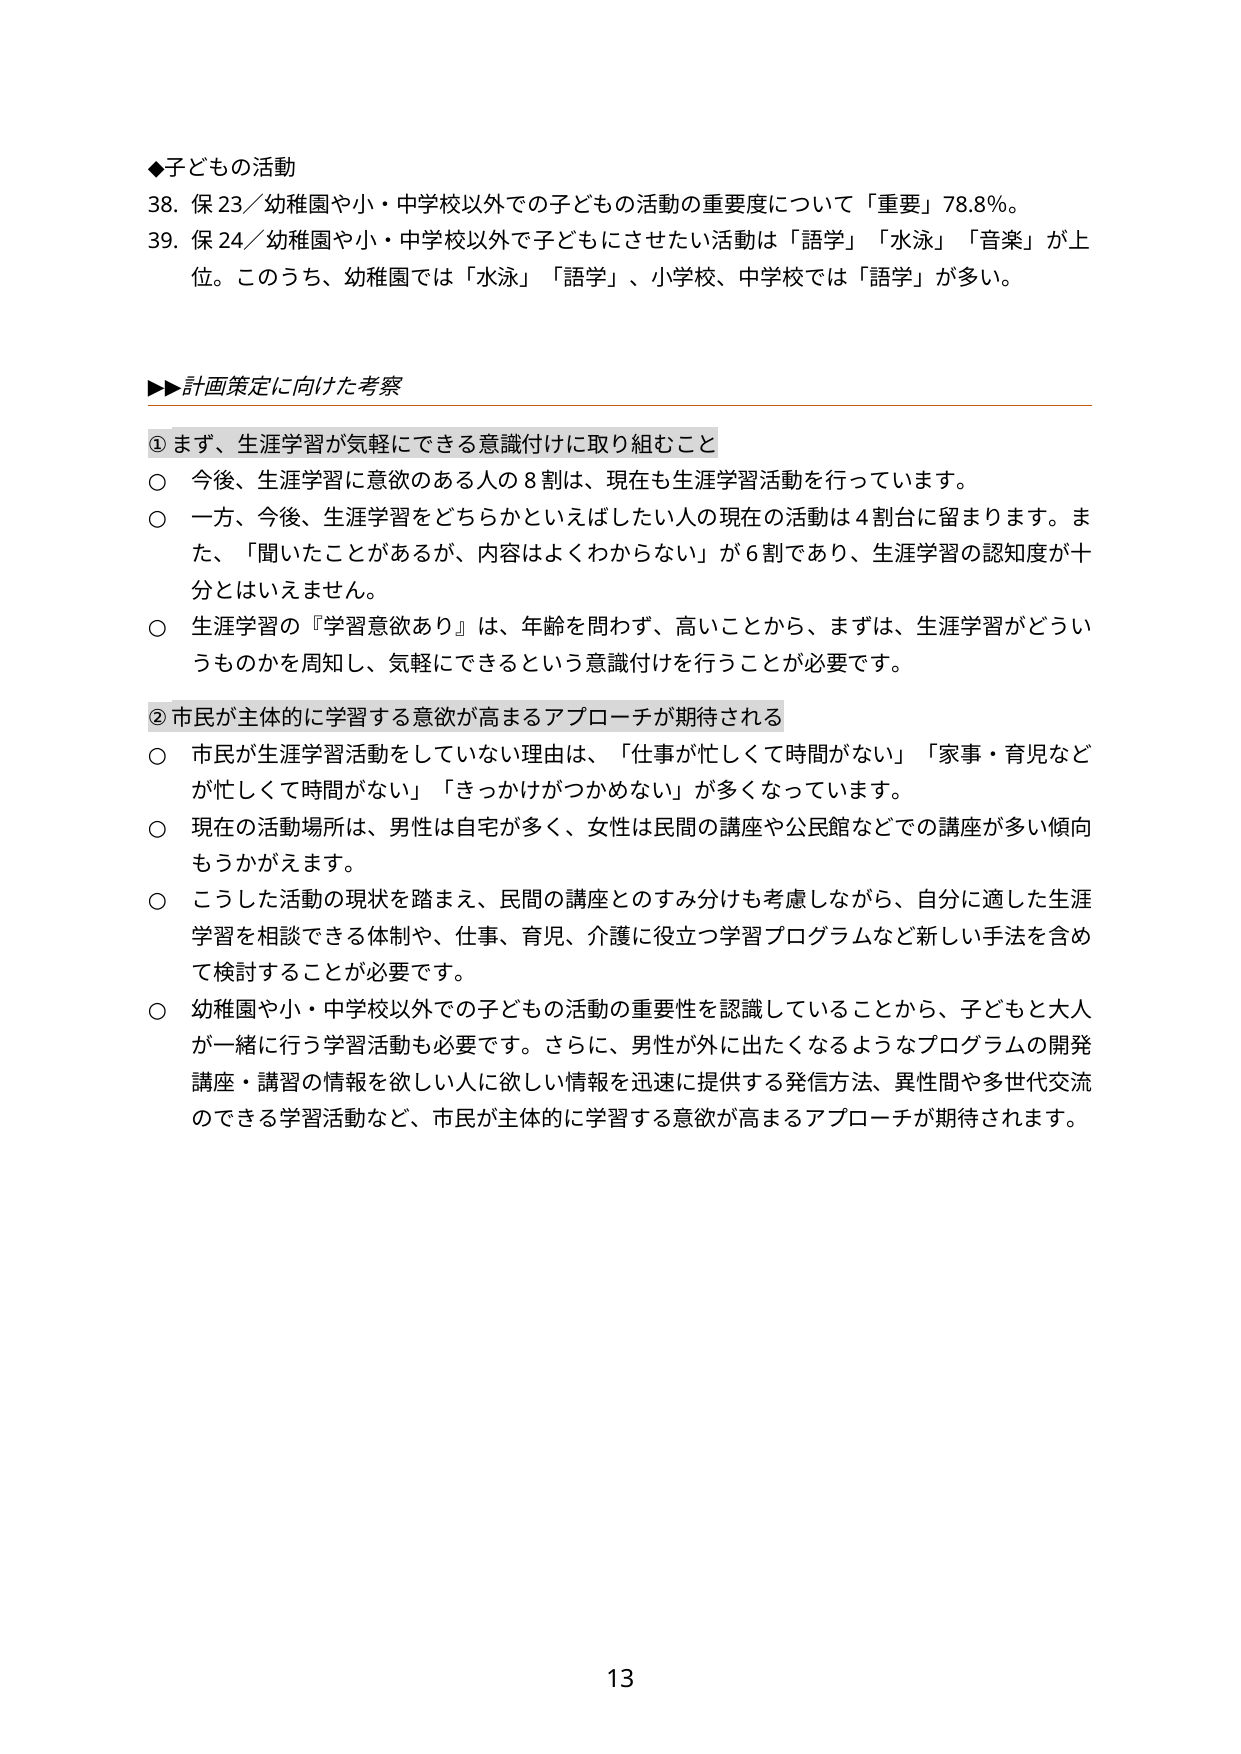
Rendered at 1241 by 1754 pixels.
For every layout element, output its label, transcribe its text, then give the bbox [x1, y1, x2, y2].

text ②市民が主体的に学習する意欲が高まるアプローチが期待される [148, 698, 1092, 734]
text ◆子どもの活動 [148, 148, 1092, 184]
list 一方、今後、生涯学習をどちらかといえばしたい人の現在の活動は4割台に留まります。また、「聞いたことがあるが、内容はよくわからない」が6割であり、生涯学習の認知度が十分とはいえません。 [148, 497, 1092, 607]
list 市民が生涯学習活動をしていない理由は、「仕事が忙しくて時間がない」「家事・育児などが忙しくて時間がない」「きっかけがつかめない」が多くなっています。 [148, 734, 1092, 807]
list 現在の活動場所は、男性は自宅が多く、女性は民間の講座や公民館などでの講座が多い傾向もうかがえます。 [148, 807, 1092, 880]
list こうした活動の現状を踏まえ、民間の講座とのすみ分けも考慮しながら、自分に適した生涯学習を相談できる体制や、仕事、育児、介護に役立つ学習プログラムなど新しい手法を含めて検討することが必要です。 [148, 880, 1092, 989]
list 保24／幼稚園や小・中学校以外で子どもにさせたい活動は「語学」「水泳」「音楽」が上位。このうち、幼稚園では「水泳」「語学」、小学校、中学校では「語学」が多い。 [148, 221, 1092, 294]
text ▶▶計画策定に向けた考察 [148, 367, 1092, 405]
list 幼稚園や小・中学校以外での子どもの活動の重要性を認識していることから、子どもと大人が一緒に行う学習活動も必要です。さらに、男性が外に出たくなるようなプログラムの開発、講座・講習の情報を欲しい人に欲しい情報を迅速に提供する発信方法、異性間や多世代交流のできる学習活動など、市民が主体的に学習する意欲が高まるアプローチが期待されます。 [148, 989, 1092, 1135]
list 保23／幼稚園や小・中学校以外での子どもの活動の重要度について「重要」78.8％。 [148, 184, 1092, 221]
text ①まず、生涯学習が気軽にできる意識付けに取り組むこと [148, 424, 1092, 461]
list 生涯学習の『学習意欲あり』は、年齢を問わず、高いことから、まずは、生涯学習がどういうものかを周知し、気軽にできるという意識付けを行うことが必要です。 [148, 607, 1092, 679]
list 今後、生涯学習に意欲のある人の8割は、現在も生涯学習活動を行っています。 [148, 461, 1092, 497]
